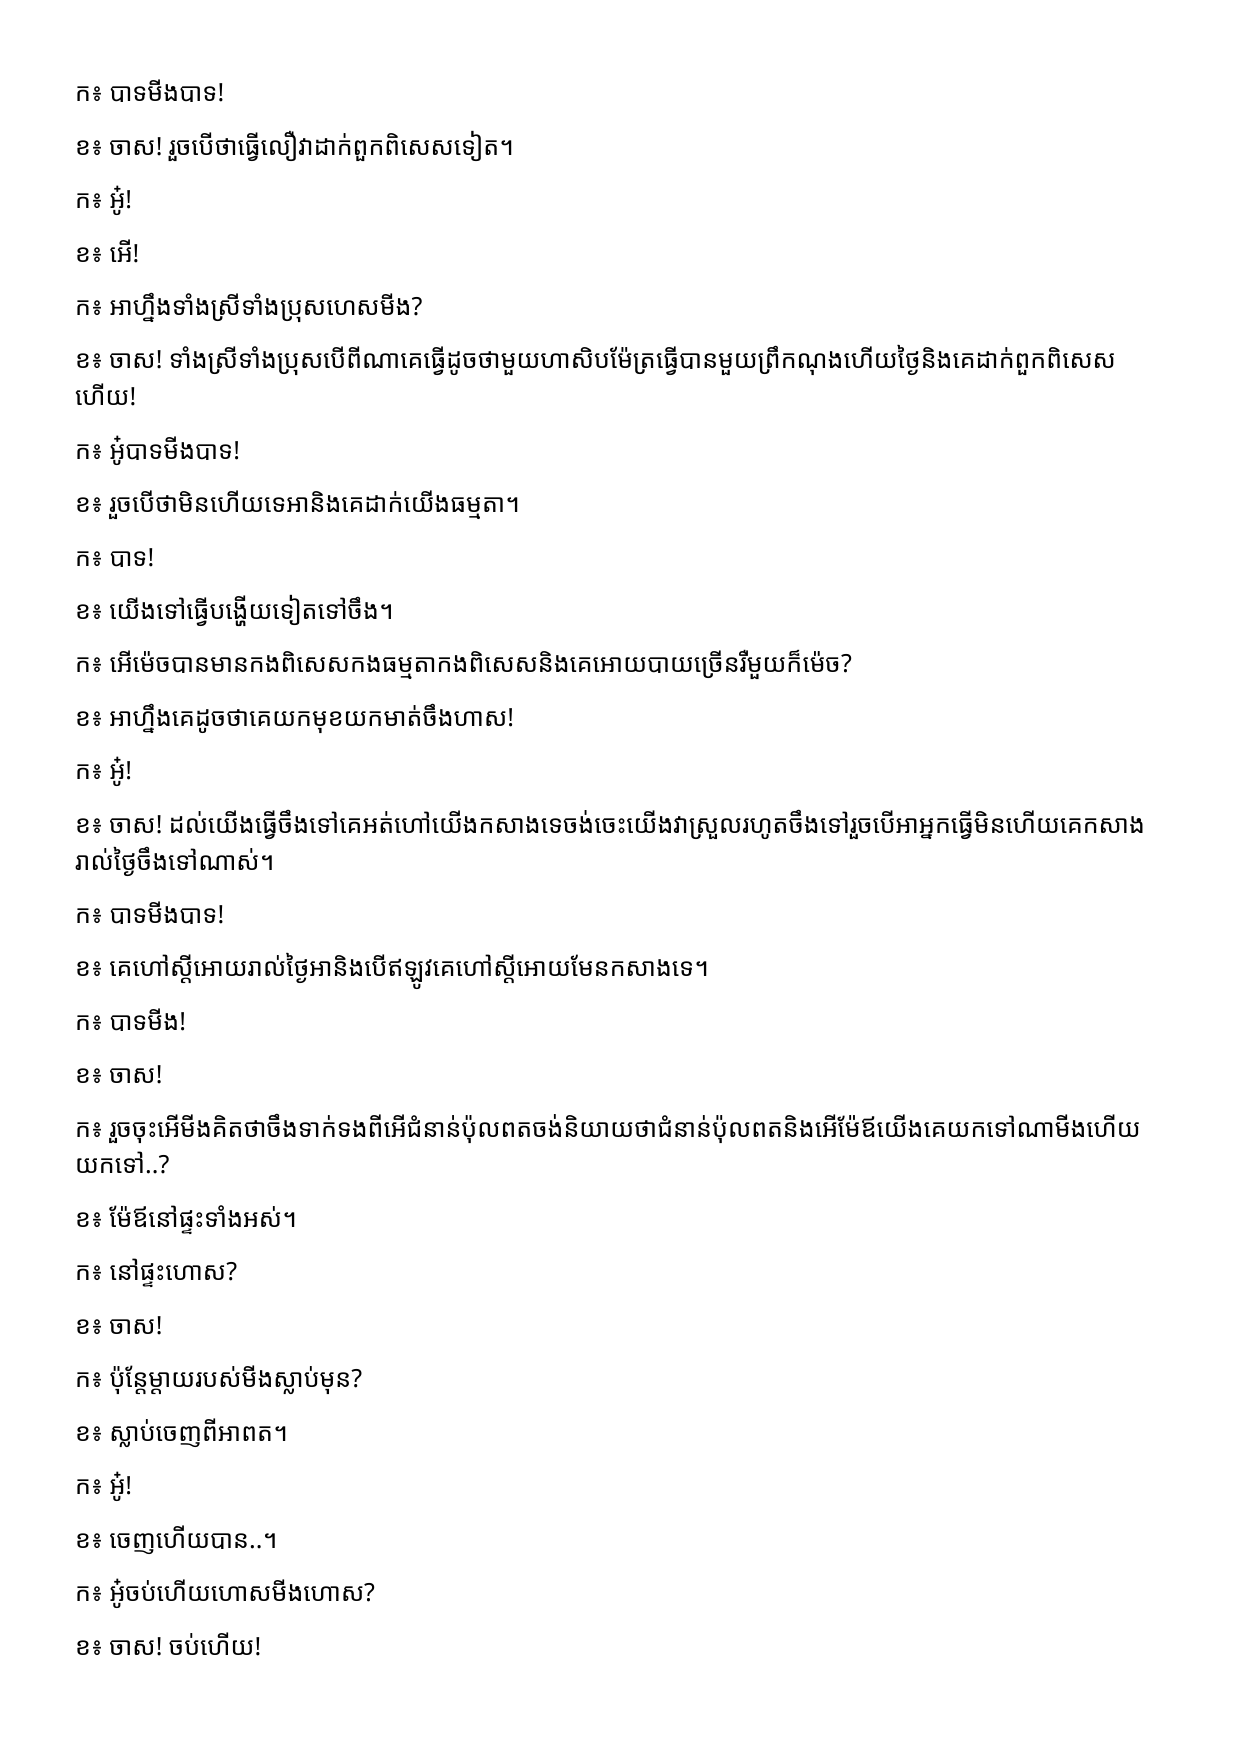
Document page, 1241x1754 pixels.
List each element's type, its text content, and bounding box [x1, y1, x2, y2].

text ខ៖ គេហៅស្ដីអោយរាល់ថ្ងៃអានិងបើឥឡូវគេហៅស្ដីអោយមែនកសាងទេ។ [75, 950, 1165, 984]
text ខ៖ ស្លាប់ចេញពីអាពត។ [75, 1414, 1165, 1448]
text ក៖ ប៉ុន្តែម្ដាយរបស់មីងស្លាប់មុន? [75, 1361, 1165, 1395]
text ខ៖ យើងទៅធ្វើបង្ហើយទៀតទៅចឹង។ [75, 593, 1165, 627]
text ខ៖ ម៉ែឪនៅផ្ទះទាំងអស់។ [75, 1201, 1165, 1235]
text ក៖ អូ៎! [75, 753, 1165, 787]
text ក៖ អូ៎ចប់ហើយហោសមីងហោស? [75, 1575, 1165, 1609]
text ខ៖ រួចបើថាមិនហើយទេអានិងគេដាក់យើងធម្មតា។ [75, 486, 1165, 520]
text ក៖ អូ៎បាទមីងបាទ! [75, 432, 1165, 466]
text ខ៖ ចាស! ដល់យើងធ្វើចឹងទៅគេអត់ហៅយើងកសាងទេចង់ចេះយើងវាស្រួលរហូតចឹងទៅរួចបើអាអ្នកធ្វើមិនហើយគេកសាងរាល់ថ្ងៃចឹងទៅណាស់។ [75, 806, 1165, 877]
text ក៖ អើម៉េចបានមានកងពិសេសកងធម្មតាកងពិសេសនិងគេអោយបាយច្រើនរឺមួយក៏ម៉េច? [75, 646, 1165, 680]
text ខ៖ ចាស! [75, 1307, 1165, 1342]
text ខ៖ ចាស! រួចបើថាធ្វើលឿវាដាក់ពួកពិសេសទៀត។ [75, 128, 1165, 162]
text ខ៖ អាហ្នឹងគេដូចថាគេយកមុខយកមាត់ចឹងហាស! [75, 699, 1165, 734]
text ក៖ បាទមីង! [75, 1003, 1165, 1038]
text ក៖ បាទ! [75, 539, 1165, 573]
text ក៖ រួចចុះអើមីងគិតថាចឹងទាក់ទងពីអើជំនាន់ប៉ុលពតចង់និយាយថាជំនាន់ប៉ុលពតនិងអើម៉ែឪយើងគេយកទៅណាមីងហើយយកទៅ..? [75, 1110, 1165, 1181]
text ខ៖ ចេញហើយបាន..។ [75, 1521, 1165, 1555]
text ក៖ អូ៎! [75, 182, 1165, 216]
text ខ៖​ អើ! [75, 235, 1165, 269]
text ខ៖ ចាស! ចប់ហើយ! [75, 1628, 1165, 1662]
text ខ៖ ចាស! ទាំងស្រីទាំងប្រុសបើពីណាគេធ្វើដូចថាមួយហាសិបម៉ែត្រធ្វើបានមួយព្រឹកណុងហើយថ្ងៃនិងគេដាក់ពួកពិសេសហើយ! [75, 342, 1165, 413]
text ខ៖ ចាស! [75, 1057, 1165, 1091]
text ក៖ នៅផ្ទះហោស? [75, 1254, 1165, 1288]
text ក៖ បាទមីងបាទ! [75, 897, 1165, 931]
text ក៖ អូ៎! [75, 1468, 1165, 1502]
text ក៖ អាហ្នឹងទាំងស្រីទាំងប្រុសហេសមីង? [75, 289, 1165, 323]
text ក៖ បាទមីងបាទ! [75, 75, 1165, 109]
